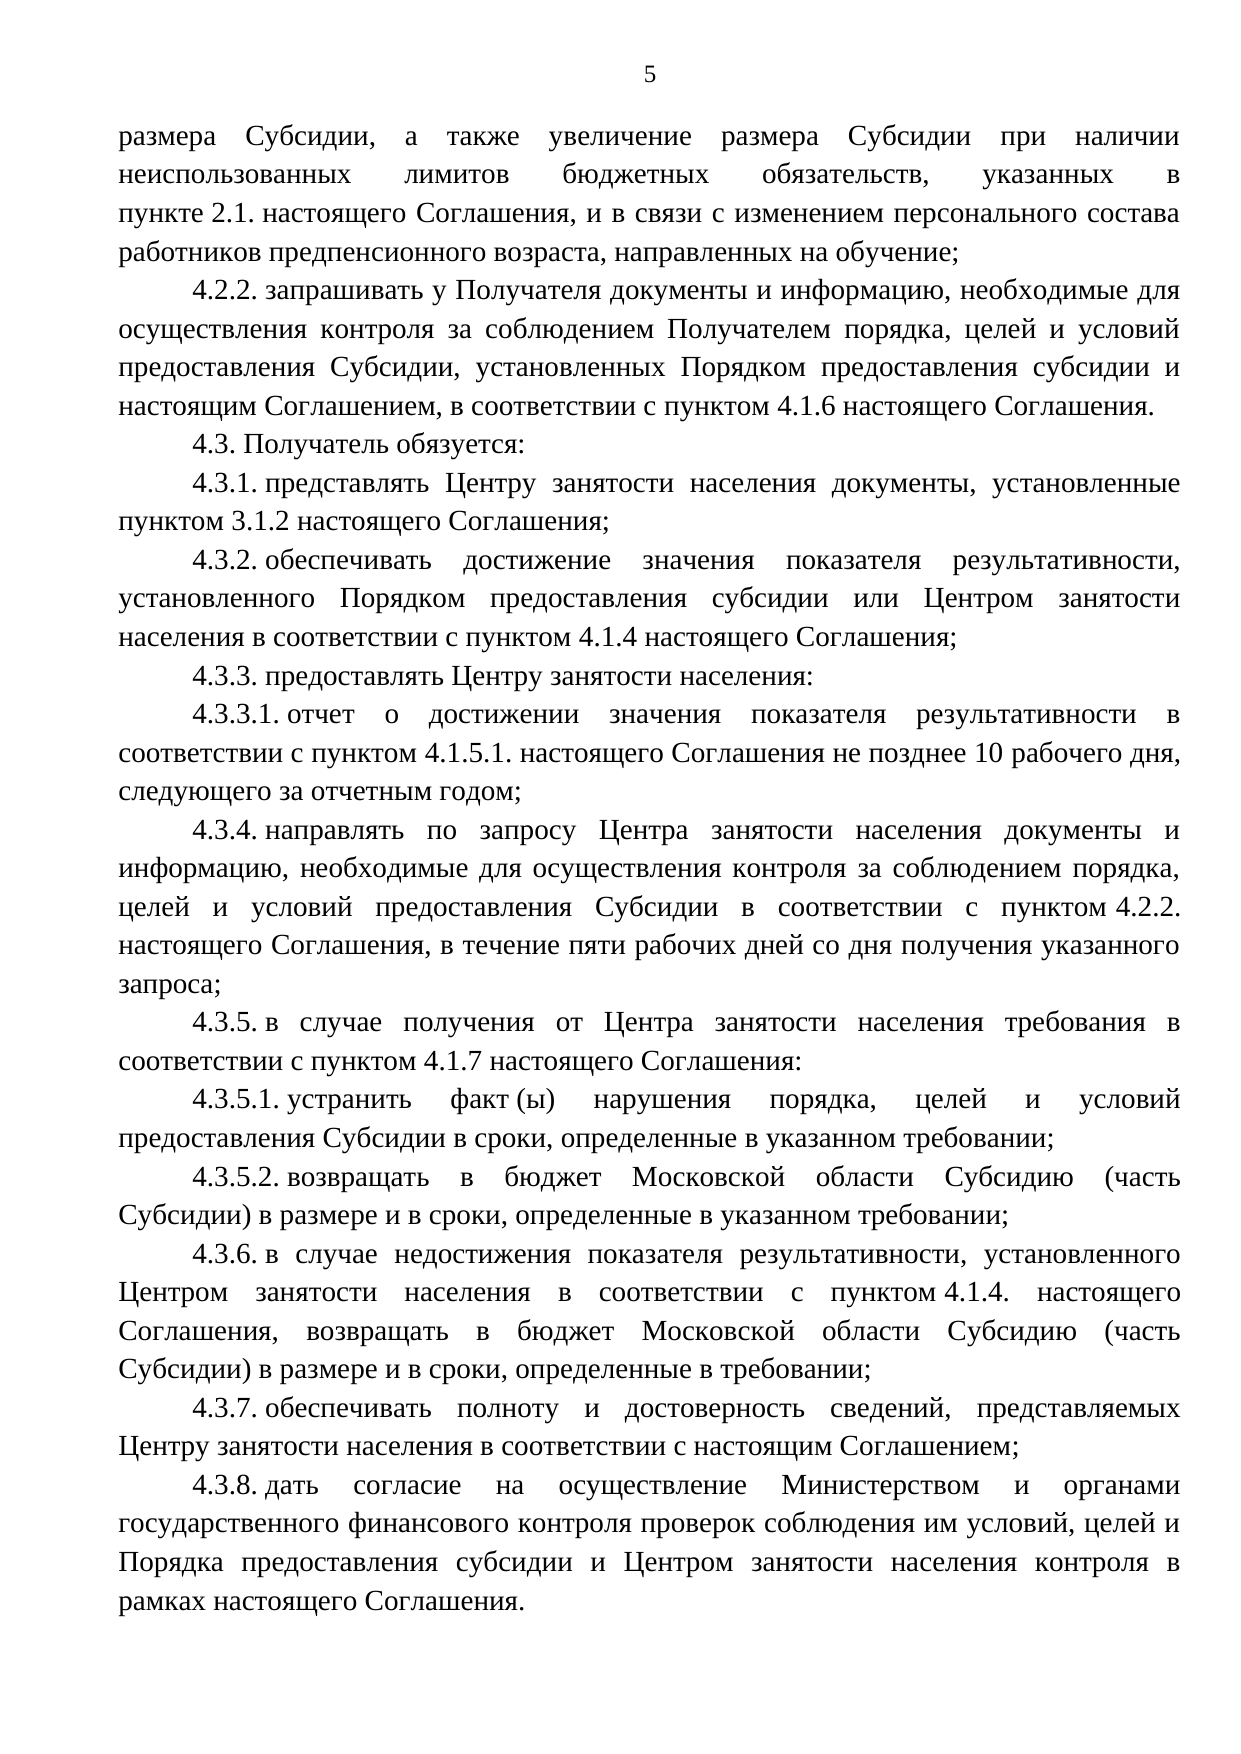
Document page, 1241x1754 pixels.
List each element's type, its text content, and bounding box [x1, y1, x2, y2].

text 4.3.5. в случае получения от Центра занятости населения требования в соответствии с пунктом 4.1.7 настоящего Соглашения: [118, 1004, 1181, 1077]
text 4.3.6. в случае недостижения показателя результативности, установленного Центром занятости населения в соответствии с пунктом 4.1.4. настоящего Соглашения, возвращать в бюджет Московской области Субсидию (часть Субсидии) в размере и в сроки, определенные в требовании; [118, 1236, 1181, 1385]
text 4.3.3. предоставлять Центру занятости населения: [118, 658, 1181, 691]
text 4.3.5.1. устранить факт (ы) нарушения порядка, целей и условий предоставления Субсидии в сроки, определенные в указанном требовании; [118, 1082, 1181, 1154]
text 4.3.4. направлять по запросу Центра занятости населения документы и информацию, необходимые для осуществления контроля за соблюдением порядка, целей и условий предоставления Субсидии в соответствии с пунктом 4.2.2. настоящего Соглашения, в течение пяти рабочих дней со дня получения указанного запроса; [118, 812, 1181, 999]
text 4.3.7. обеспечивать полноту и достоверность сведений, представляемых Центру занятости населения в соответствии с настоящим Соглашением; [118, 1390, 1181, 1462]
text 4.3.1. представлять Центру занятости населения документы, установленные пунктом 3.1.2 настоящего Соглашения; [118, 465, 1181, 537]
text 4.3.8. дать согласие на осуществление Министерством и органами государственного финансового контроля проверок соблюдения им условий, целей и Порядка предоставления субсидии и Центром занятости населения контроля в рамках настоящего Соглашения. [118, 1467, 1181, 1616]
text 4.3. Получатель обязуется: [118, 426, 1181, 460]
text 4.3.2. обеспечивать достижение значения показателя результативности, установленного Порядком предоставления субсидии или Центром занятости населения в соответствии с пунктом 4.1.4 настоящего Соглашения; [118, 542, 1181, 653]
text 4.3.3.1. отчет о достижении значения показателя результативности в соответствии с пунктом 4.1.5.1. настоящего Соглашения не позднее 10 рабочего дня, следующего за отчетным годом; [118, 696, 1181, 807]
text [118, 118, 1181, 267]
text 4.2.2. запрашивать у Получателя документы и информацию, необходимые для осуществления контроля за соблюдением Получателем порядка, целей и условий предоставления Субсидии, установленных Порядком предоставления субсидии и настоящим Соглашением, в соответствии с пунктом 4.1.6 настоящего Соглашения. [118, 272, 1181, 421]
text 4.3.5.2. возвращать в бюджет Московской области Субсидию (часть Субсидии) в размере и в сроки, определенные в указанном требовании; [118, 1159, 1181, 1231]
